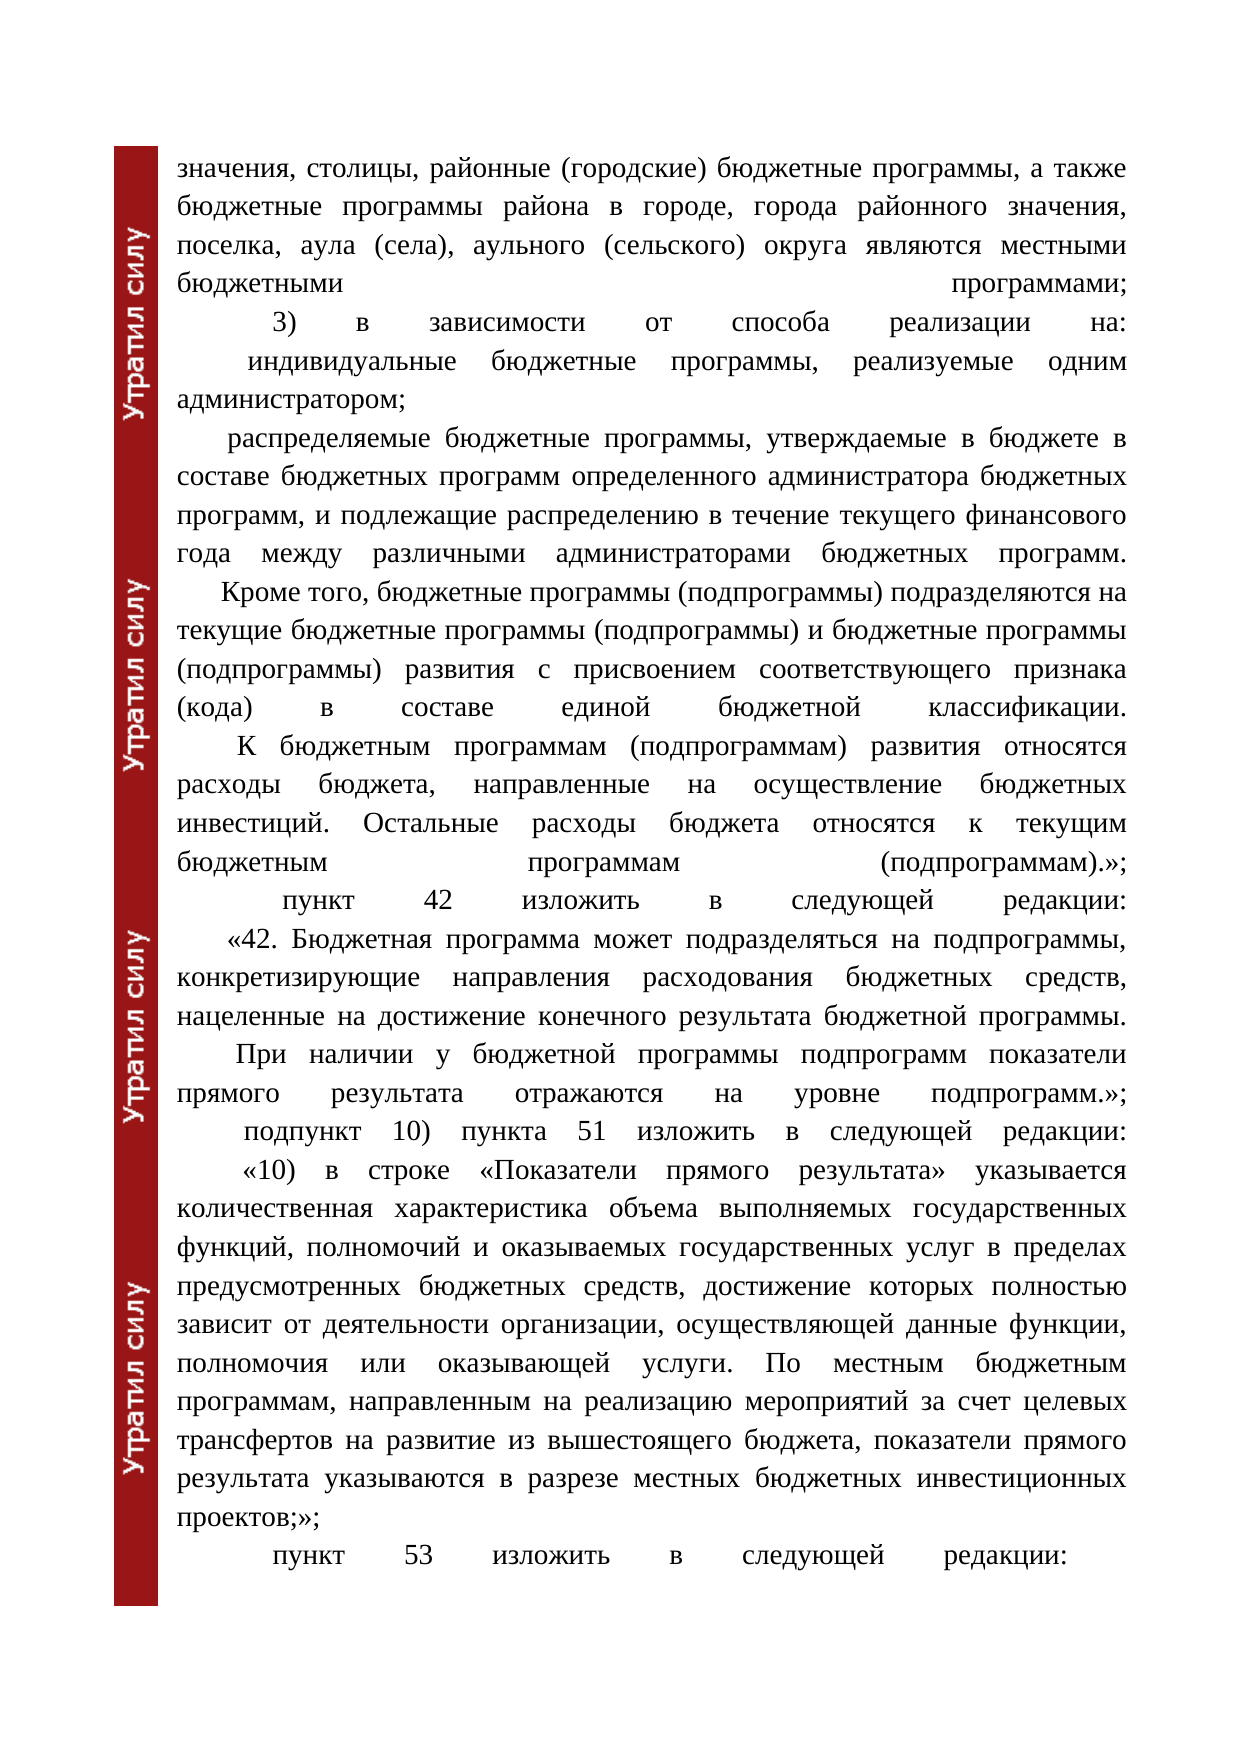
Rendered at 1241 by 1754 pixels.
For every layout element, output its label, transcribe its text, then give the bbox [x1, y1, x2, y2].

picture [114, 146, 158, 150]
picture [114, 1571, 158, 1606]
